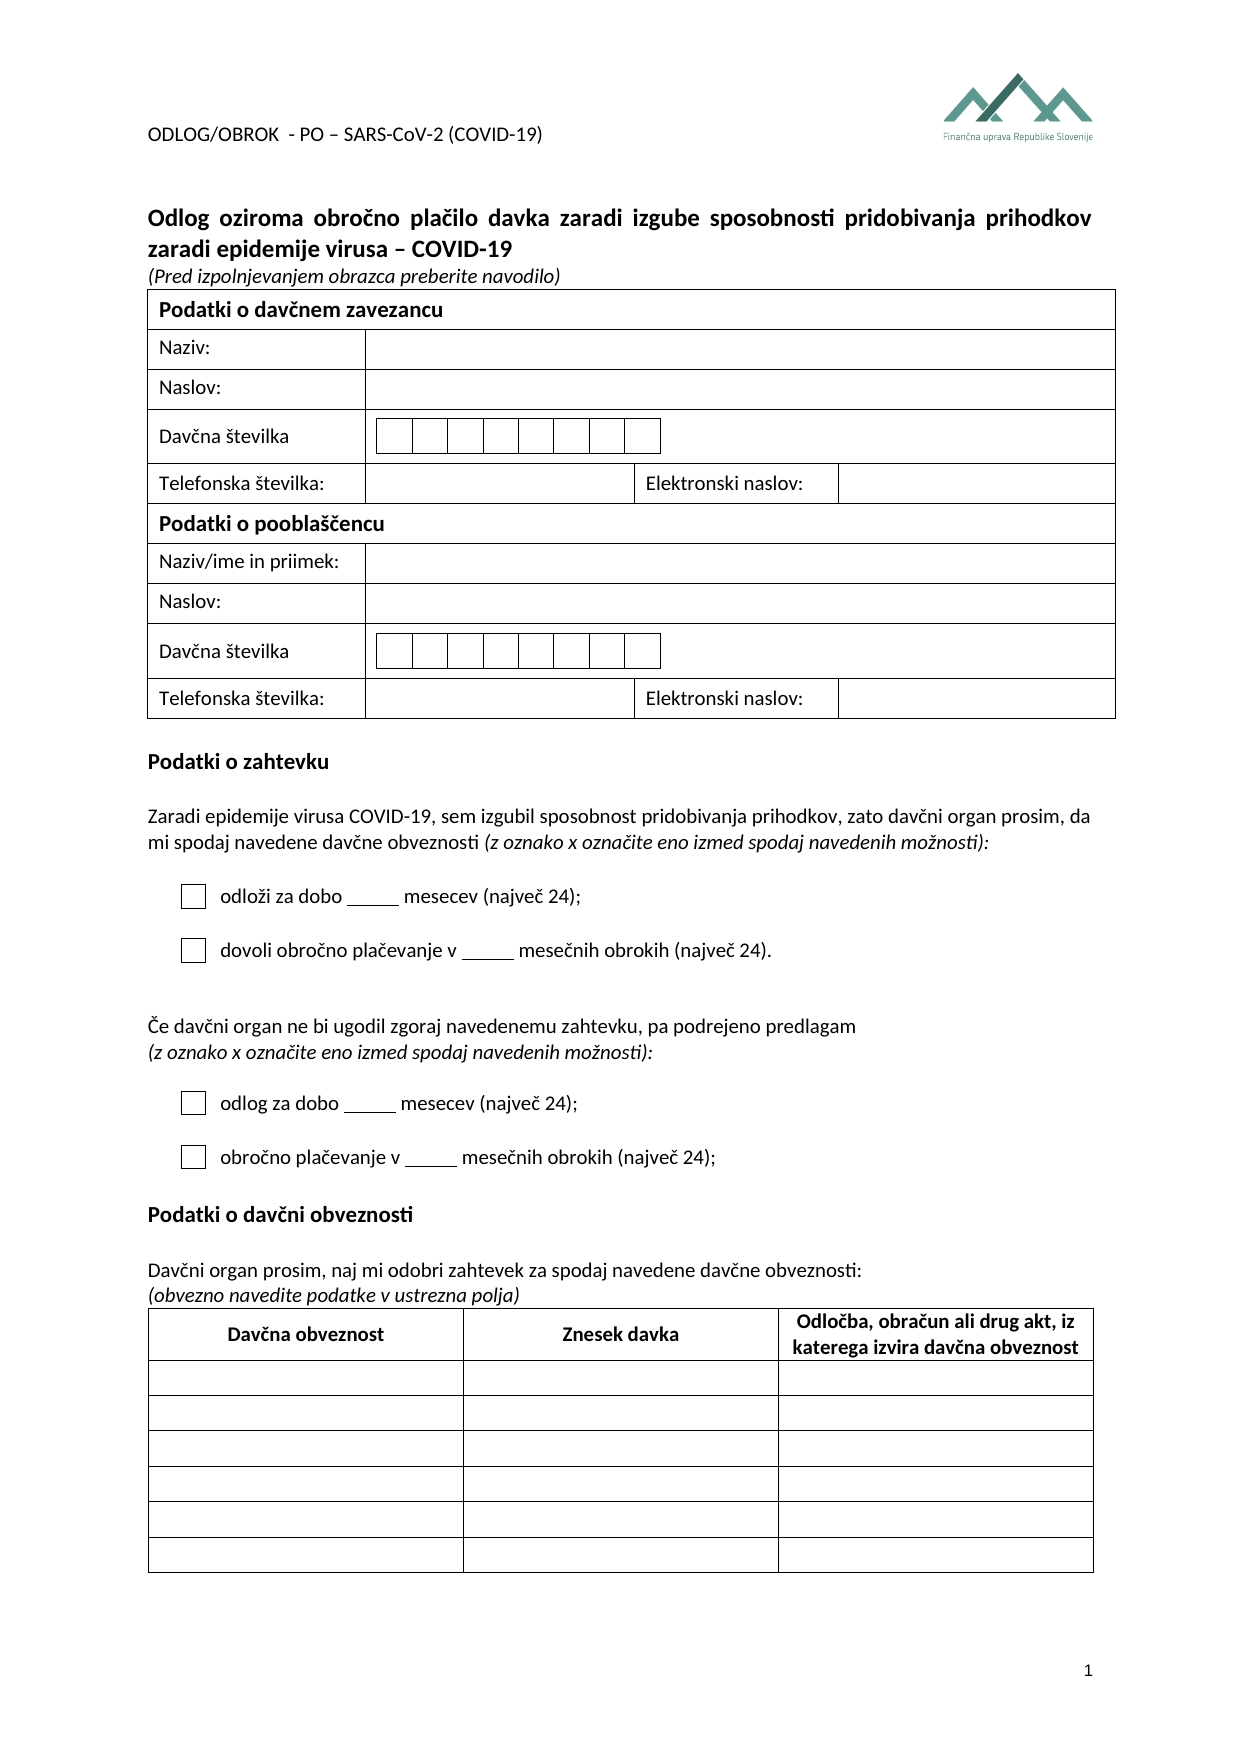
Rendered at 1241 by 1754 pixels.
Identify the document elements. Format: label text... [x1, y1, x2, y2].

table_cell Elektronski naslov: [635, 464, 838, 502]
table_cell [779, 1538, 1093, 1572]
table_cell Davčna številka [148, 624, 365, 678]
table_cell [366, 544, 1115, 583]
table_cell Telefonska številka: [148, 464, 365, 502]
table_header Znesek davka [464, 1309, 778, 1359]
table_cell [149, 1467, 463, 1501]
table_cell Davčna številka [148, 410, 365, 462]
table_cell [464, 1361, 778, 1395]
text dovoli obročno plačevanje v mesečnih obrokih (največ 24). [148, 937, 1093, 963]
table_cell Elektronski naslov: [635, 679, 838, 718]
table_cell [464, 1467, 778, 1501]
table_cell Telefonska številka: [148, 679, 365, 718]
table_cell [149, 1431, 463, 1466]
table_cell [366, 410, 1115, 462]
table_cell [839, 679, 1115, 718]
table_cell Naslov: [148, 584, 365, 623]
table_cell [779, 1467, 1093, 1501]
table_cell [464, 1396, 778, 1430]
text (obvezno navedite podatke v ustrezna polja) [148, 1282, 1093, 1308]
text (z oznako x označite eno izmed spodaj navedenih možnosti): [148, 1039, 1093, 1064]
subtitle Podatki o zahtevku [148, 747, 1093, 775]
table_cell [149, 1502, 463, 1537]
subtitle Odlog oziroma obročno plačilo davka zaradi izgube sposobnosti pridobivanja prihodkov zaradi epidemije virusa – COVID-19 [148, 202, 1093, 263]
text obročno plačevanje v mesečnih obrokih (največ 24); [148, 1144, 1093, 1169]
table_cell [464, 1538, 778, 1572]
table_cell [464, 1502, 778, 1537]
table_cell [366, 370, 1115, 409]
table_cell [149, 1361, 463, 1395]
table_cell Naziv: [148, 330, 365, 369]
text odlog za dobo mesecev (največ 24); [148, 1090, 1093, 1115]
table_cell [149, 1396, 463, 1430]
table_cell Naslov: [148, 370, 365, 409]
subtitle Podatki o davčni obveznosti [148, 1200, 1093, 1228]
subtitle (Pred izpolnjevanjem obrazca preberite navodilo) [148, 263, 1093, 289]
table_cell [779, 1502, 1093, 1537]
text Če davčni organ ne bi ugodil zgoraj navedenemu zahtevku, pa podrejeno predlagam [148, 1014, 1093, 1039]
picture [943, 73, 1093, 142]
table_cell [779, 1361, 1093, 1395]
table_cell [366, 330, 1115, 369]
table_cell [149, 1538, 463, 1572]
table_cell [366, 584, 1115, 623]
table_cell Naziv/ime in priimek: [148, 544, 365, 583]
text odloži za dobo mesecev (največ 24); [148, 883, 1093, 909]
table_cell [366, 464, 634, 502]
table_cell [366, 624, 1115, 678]
table_cell [464, 1431, 778, 1466]
table_cell [839, 464, 1115, 502]
table_header Podatki o davčnem zavezancu [148, 290, 1115, 329]
table_cell Podatki o pooblaščencu [148, 504, 1115, 543]
table_header Odločba, obračun ali drug akt, iz katerega izvira davčna obveznost [779, 1309, 1093, 1359]
table_cell [779, 1431, 1093, 1466]
table_cell [779, 1396, 1093, 1430]
table_cell [366, 679, 634, 718]
table_header Davčna obveznost [149, 1309, 463, 1359]
text Davčni organ prosim, naj mi odobri zahtevek za spodaj navedene davčne obveznosti: [148, 1257, 1093, 1282]
text Zaradi epidemije virusa COVID-19, sem izgubil sposobnost pridobivanja prihodkov, zato davčni organ prosim, da mi spodaj navedene davčne obveznosti (z oznako x označite eno izmed spodaj navedenih možnosti): [148, 804, 1093, 854]
